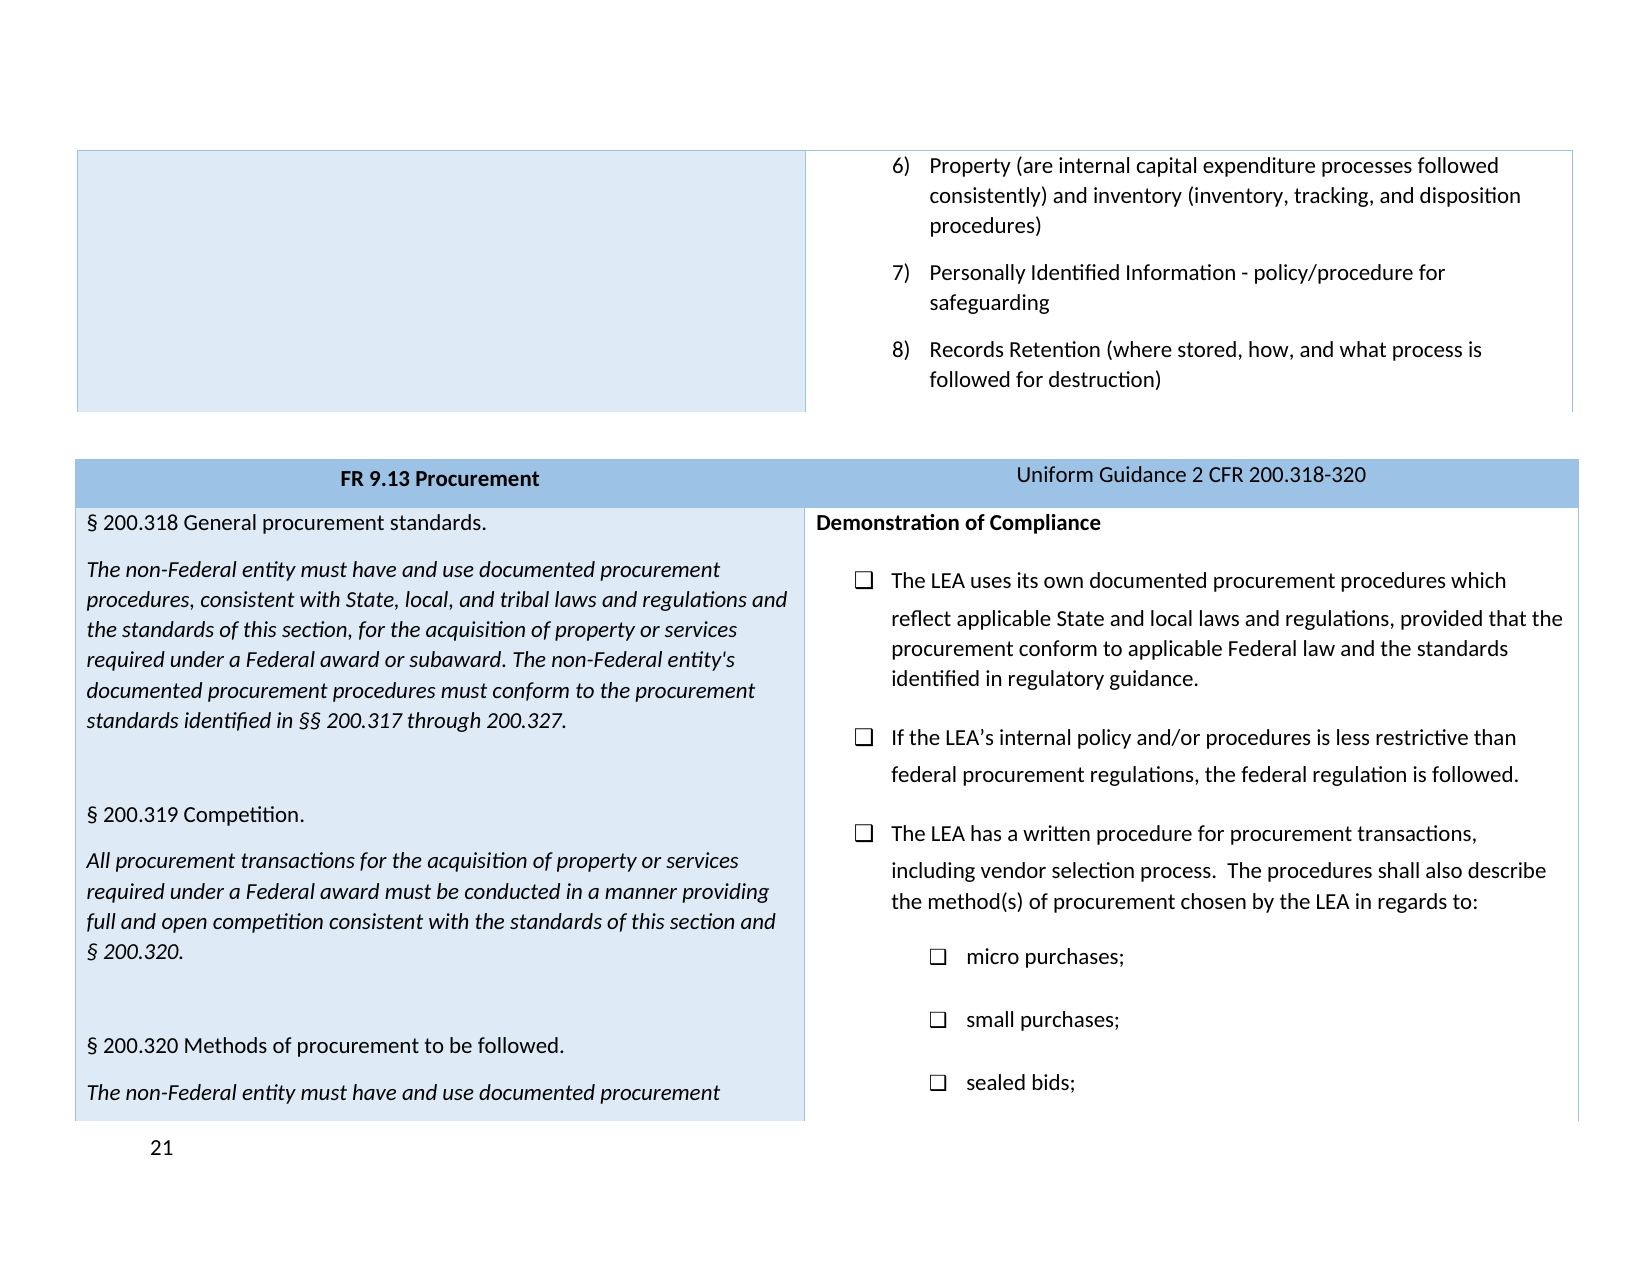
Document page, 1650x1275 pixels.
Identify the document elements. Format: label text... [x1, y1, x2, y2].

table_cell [76, 508, 804, 1121]
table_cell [805, 508, 1578, 1121]
table_header Uniform Guidance 2 CFR 200.318-320 [805, 460, 1578, 507]
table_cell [806, 151, 1572, 412]
table_header FR 9.13 Procurement [76, 460, 804, 507]
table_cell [78, 151, 805, 412]
